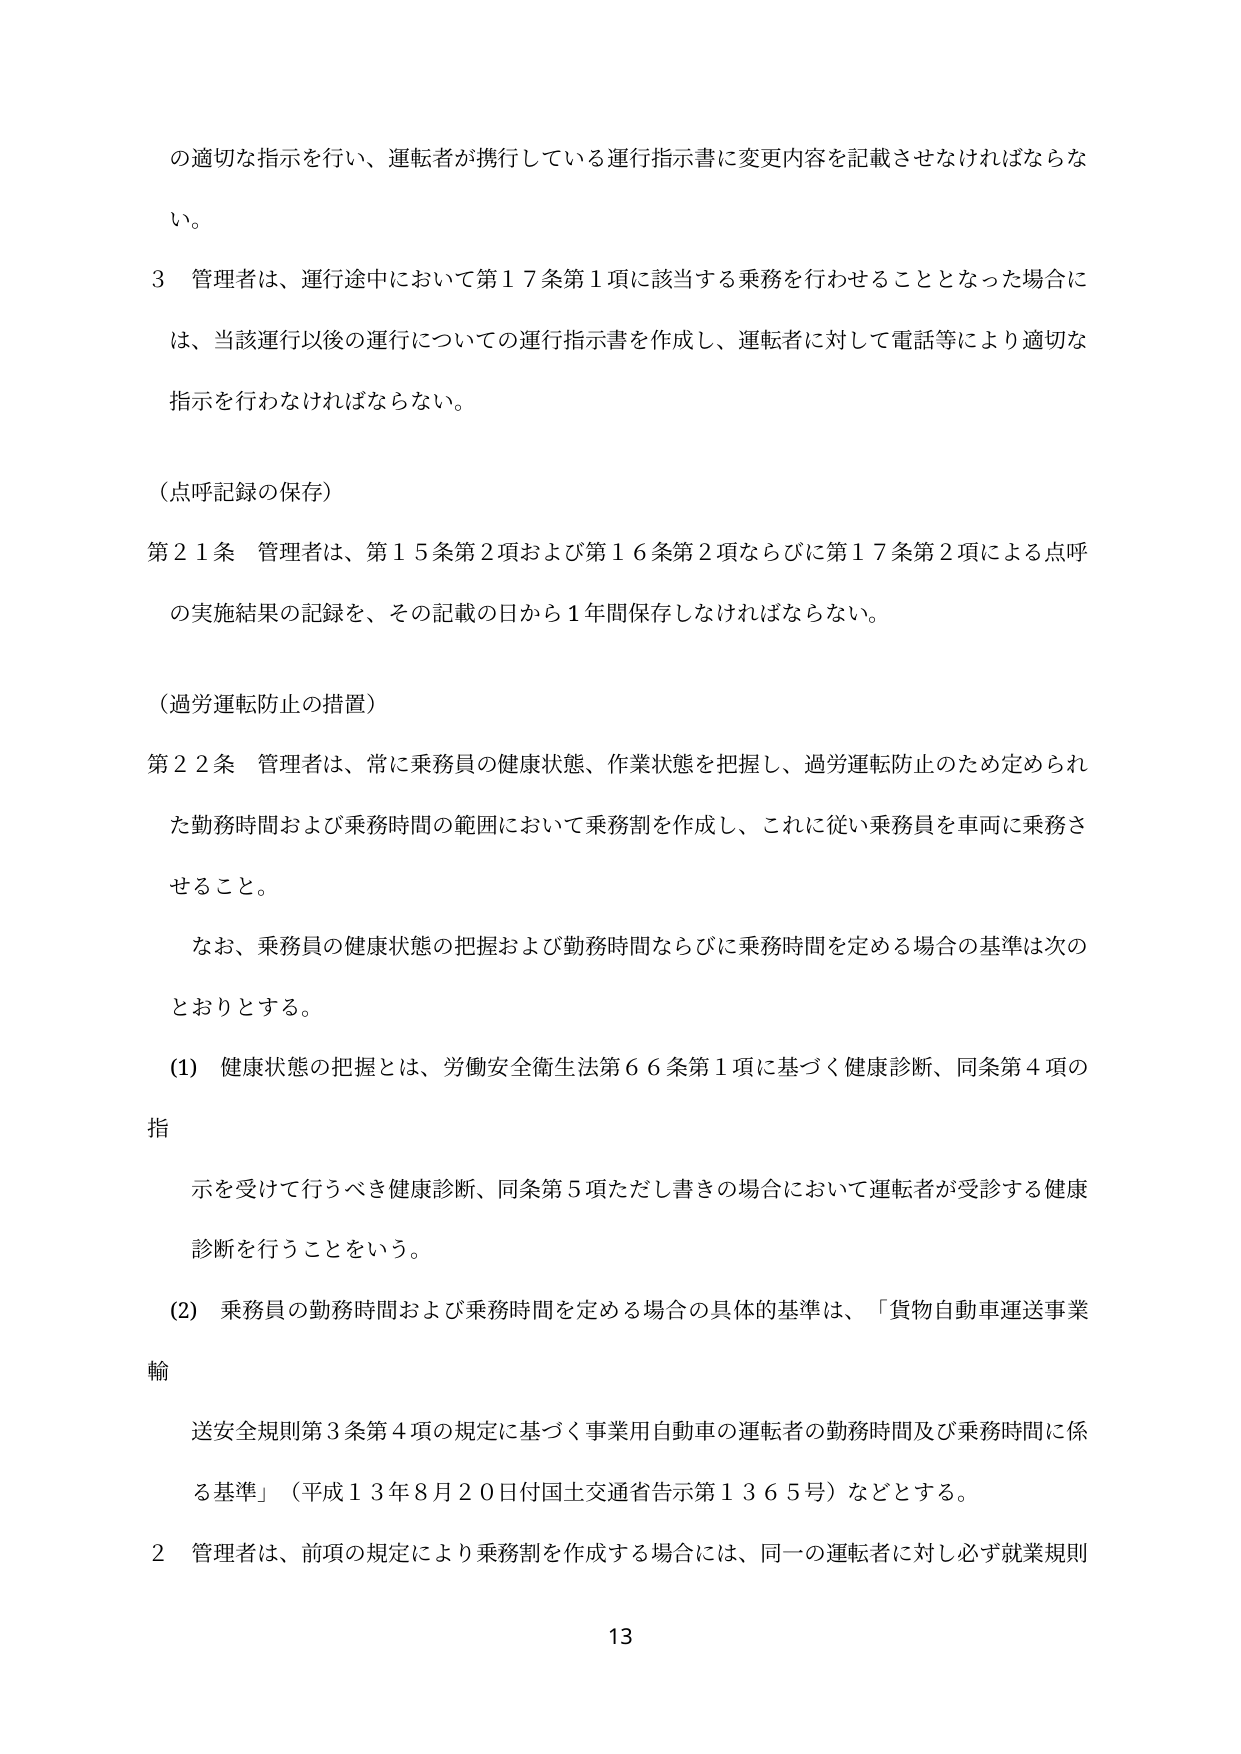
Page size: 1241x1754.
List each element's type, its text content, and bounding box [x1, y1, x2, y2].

text なお、乗務員の健康状態の把握および勤務時間ならびに乗務時間を定める場合の基準は次の [148, 915, 1092, 976]
text た勤務時間および乗務時間の範囲において乗務割を作成し、これに従い乗務員を車両に乗務さ [148, 794, 1092, 854]
text の実施結果の記録を、その記載の日から1年間保存しなければならない。 [148, 581, 1092, 642]
text 送安全規則第３条第４項の規定に基づく事業用自動車の運転者の勤務時間及び乗務時間に係 [148, 1400, 1092, 1461]
text （過労運転防止の措置） [148, 672, 1092, 733]
text 第２１条 管理者は、第１５条第２項および第１６条第２項ならびに第１７条第２項による点呼 [148, 521, 1092, 581]
text (2) 乗務員の勤務時間および乗務時間を定める場合の具体的基準は、「貨物自動車運送事業輸 [148, 1279, 1092, 1400]
text い。 [148, 187, 1092, 248]
text の適切な指示を行い、運転者が携行している運行指示書に変更内容を記載させなければならな [148, 127, 1092, 187]
text 第２２条 管理者は、常に乗務員の健康状態、作業状態を把握し、過労運転防止のため定められ [148, 733, 1092, 794]
text は、当該運行以後の運行についての運行指示書を作成し、運転者に対して電話等により適切な [148, 309, 1092, 369]
text ３ 管理者は、運行途中において第１７条第１項に該当する乗務を行わせることとなった場合に [148, 248, 1092, 309]
text 診断を行うことをいう。 [148, 1218, 1092, 1279]
text とおりとする。 [148, 976, 1092, 1036]
text (1) 健康状態の把握とは、労働安全衛生法第６６条第１項に基づく健康診断、同条第４項の指 [148, 1036, 1092, 1157]
text 示を受けて行うべき健康診断、同条第５項ただし書きの場合において運転者が受診する健康 [148, 1157, 1092, 1218]
text 指示を行わなければならない。 [148, 369, 1092, 430]
text ２ 管理者は、前項の規定により乗務割を作成する場合には、同一の運転者に対し必ず就業規則 [148, 1521, 1092, 1582]
text せること。 [148, 854, 1092, 915]
text （点呼記録の保存） [148, 460, 1092, 521]
text る基準」（平成１３年８月２０日付国土交通省告示第１３６５号）などとする。 [148, 1461, 1092, 1521]
